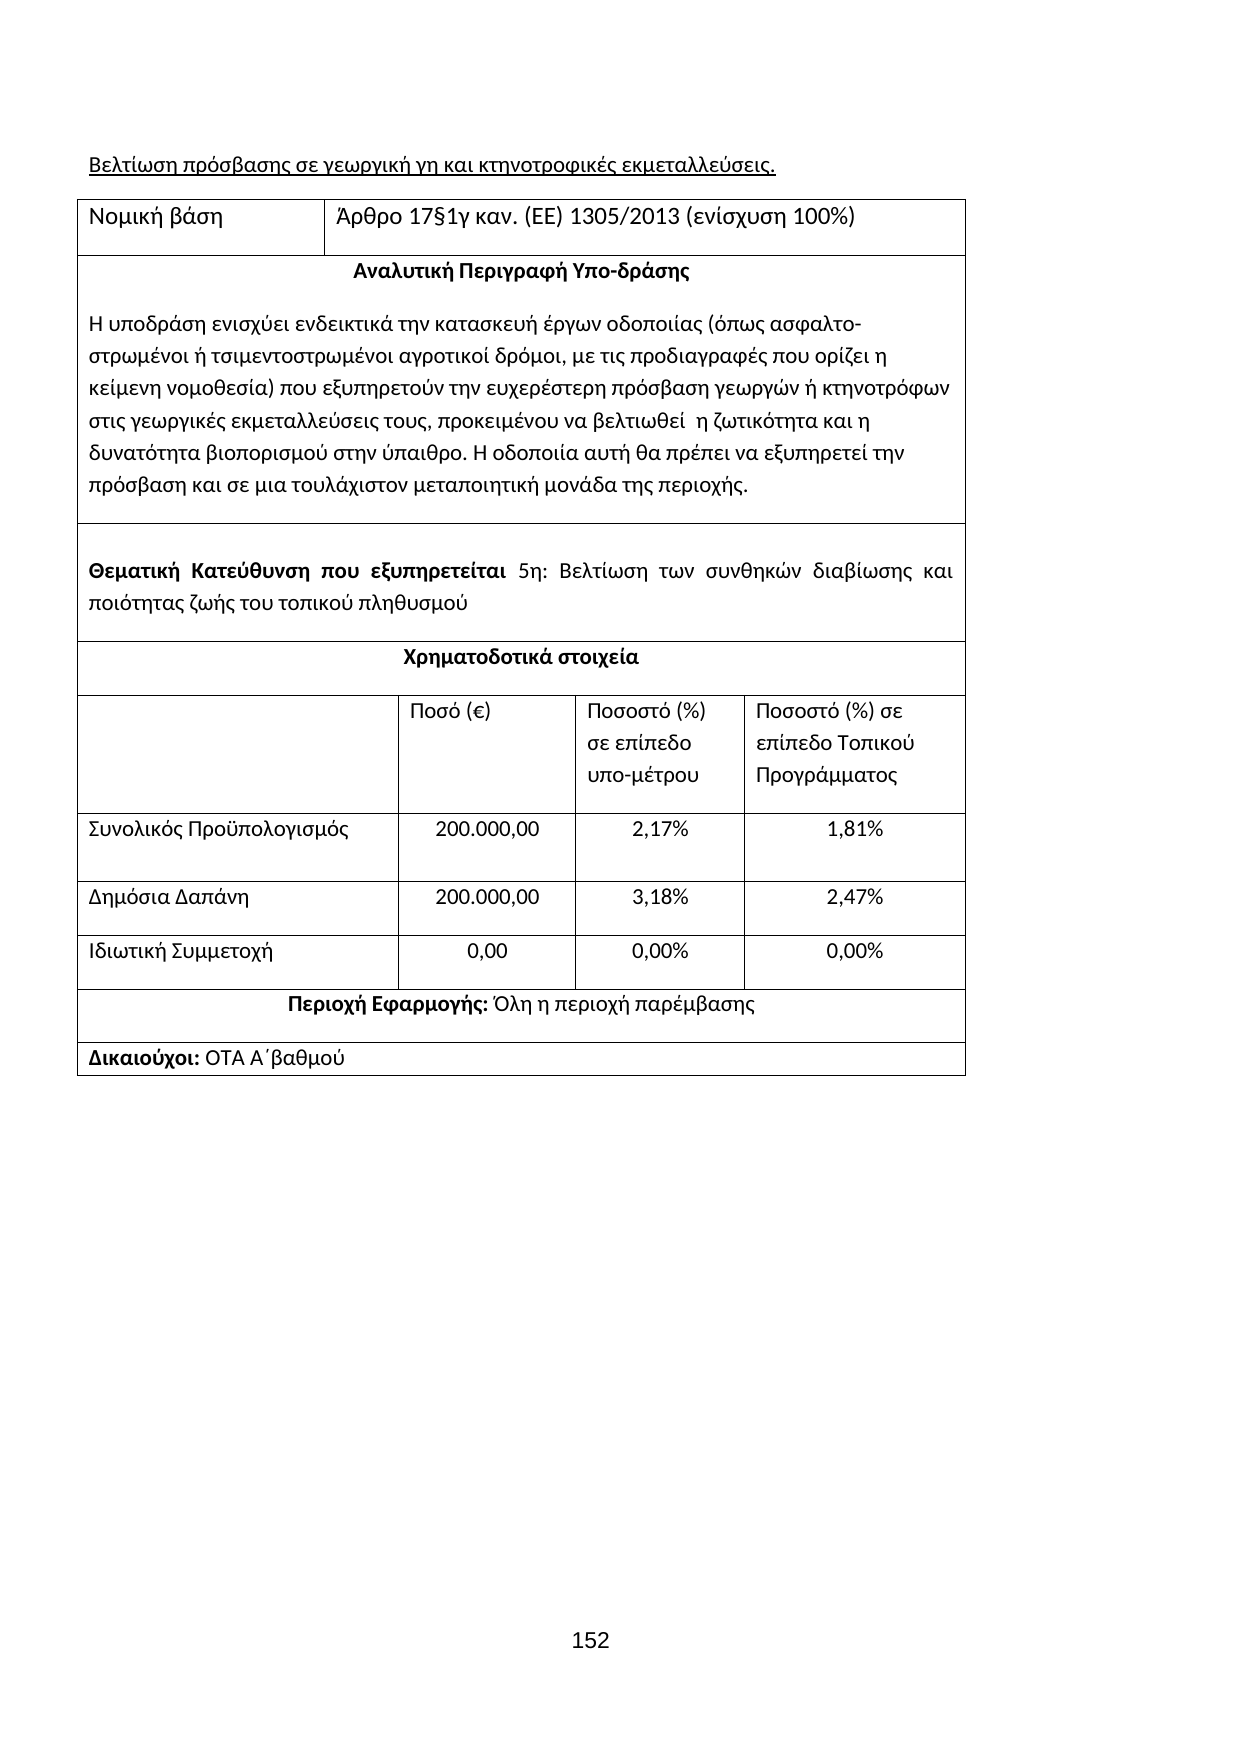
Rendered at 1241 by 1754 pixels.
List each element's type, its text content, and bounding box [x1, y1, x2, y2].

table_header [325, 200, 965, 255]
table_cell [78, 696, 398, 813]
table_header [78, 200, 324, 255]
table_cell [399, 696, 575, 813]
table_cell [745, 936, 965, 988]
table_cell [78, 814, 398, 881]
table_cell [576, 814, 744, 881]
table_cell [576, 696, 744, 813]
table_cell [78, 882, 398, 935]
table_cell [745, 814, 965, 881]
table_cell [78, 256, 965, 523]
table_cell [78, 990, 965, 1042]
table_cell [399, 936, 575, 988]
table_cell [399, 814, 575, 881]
text Βελτίωση πρόσβασης σε γεωργική γη και κτηνοτροφικές εκμεταλλεύσεις. [89, 150, 1092, 178]
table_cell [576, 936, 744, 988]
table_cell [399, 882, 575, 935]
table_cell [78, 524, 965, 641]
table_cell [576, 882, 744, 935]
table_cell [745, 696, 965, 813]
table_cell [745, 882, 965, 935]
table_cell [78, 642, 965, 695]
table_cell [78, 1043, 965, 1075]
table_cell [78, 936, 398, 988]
